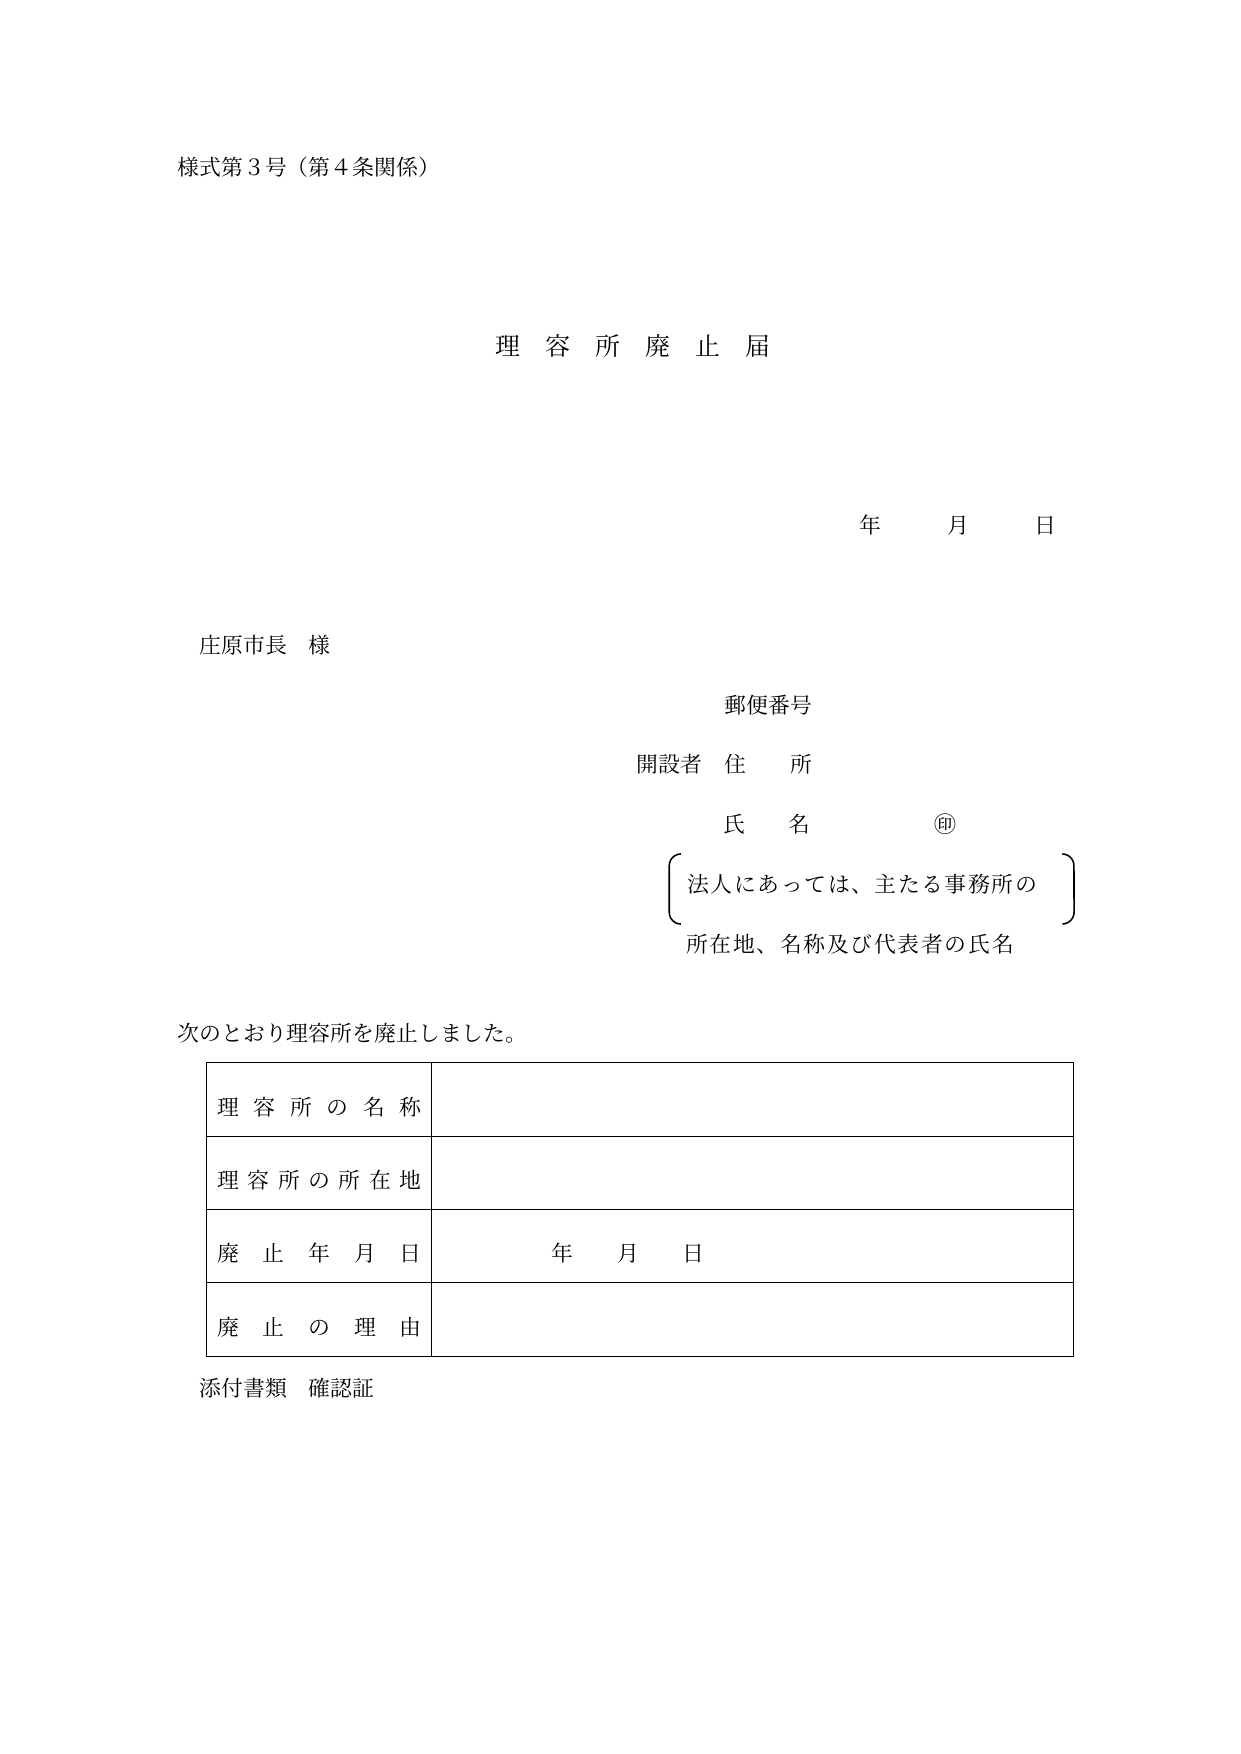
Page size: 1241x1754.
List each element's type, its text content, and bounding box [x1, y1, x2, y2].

table_header 理容所の名称 [207, 1063, 431, 1136]
text 次のとおり理容所を廃止しました。 [177, 1002, 1087, 1062]
text 法人にあっては、主たる事務所の [177, 853, 676, 913]
text 年 月 日 [750, 494, 1087, 554]
table_cell 年 月 日 [432, 1210, 1073, 1282]
text 法人にあっては、主たる事務所の [671, 853, 1073, 913]
table_cell [432, 1137, 1073, 1209]
text 氏 名 ㊞ [657, 793, 1087, 853]
text 庄原市長 様 [177, 614, 1087, 674]
text 理 容 所 廃 止 届 [177, 315, 1087, 375]
text 様式第３号（第４条関係） [177, 136, 1087, 195]
table_header [432, 1063, 1073, 1136]
table_cell [432, 1283, 1073, 1356]
text 郵便番号 [177, 674, 1087, 733]
text 開設者 住 所 [177, 733, 1087, 793]
table_cell 廃止の理由 [207, 1283, 431, 1356]
table_cell 廃止年月日 [207, 1210, 431, 1282]
text 所在地、名称及び代表者の氏名 [177, 913, 1087, 973]
table_cell 理容所の所在地 [207, 1137, 431, 1209]
text 添付書類 確認証 [177, 1357, 1087, 1416]
